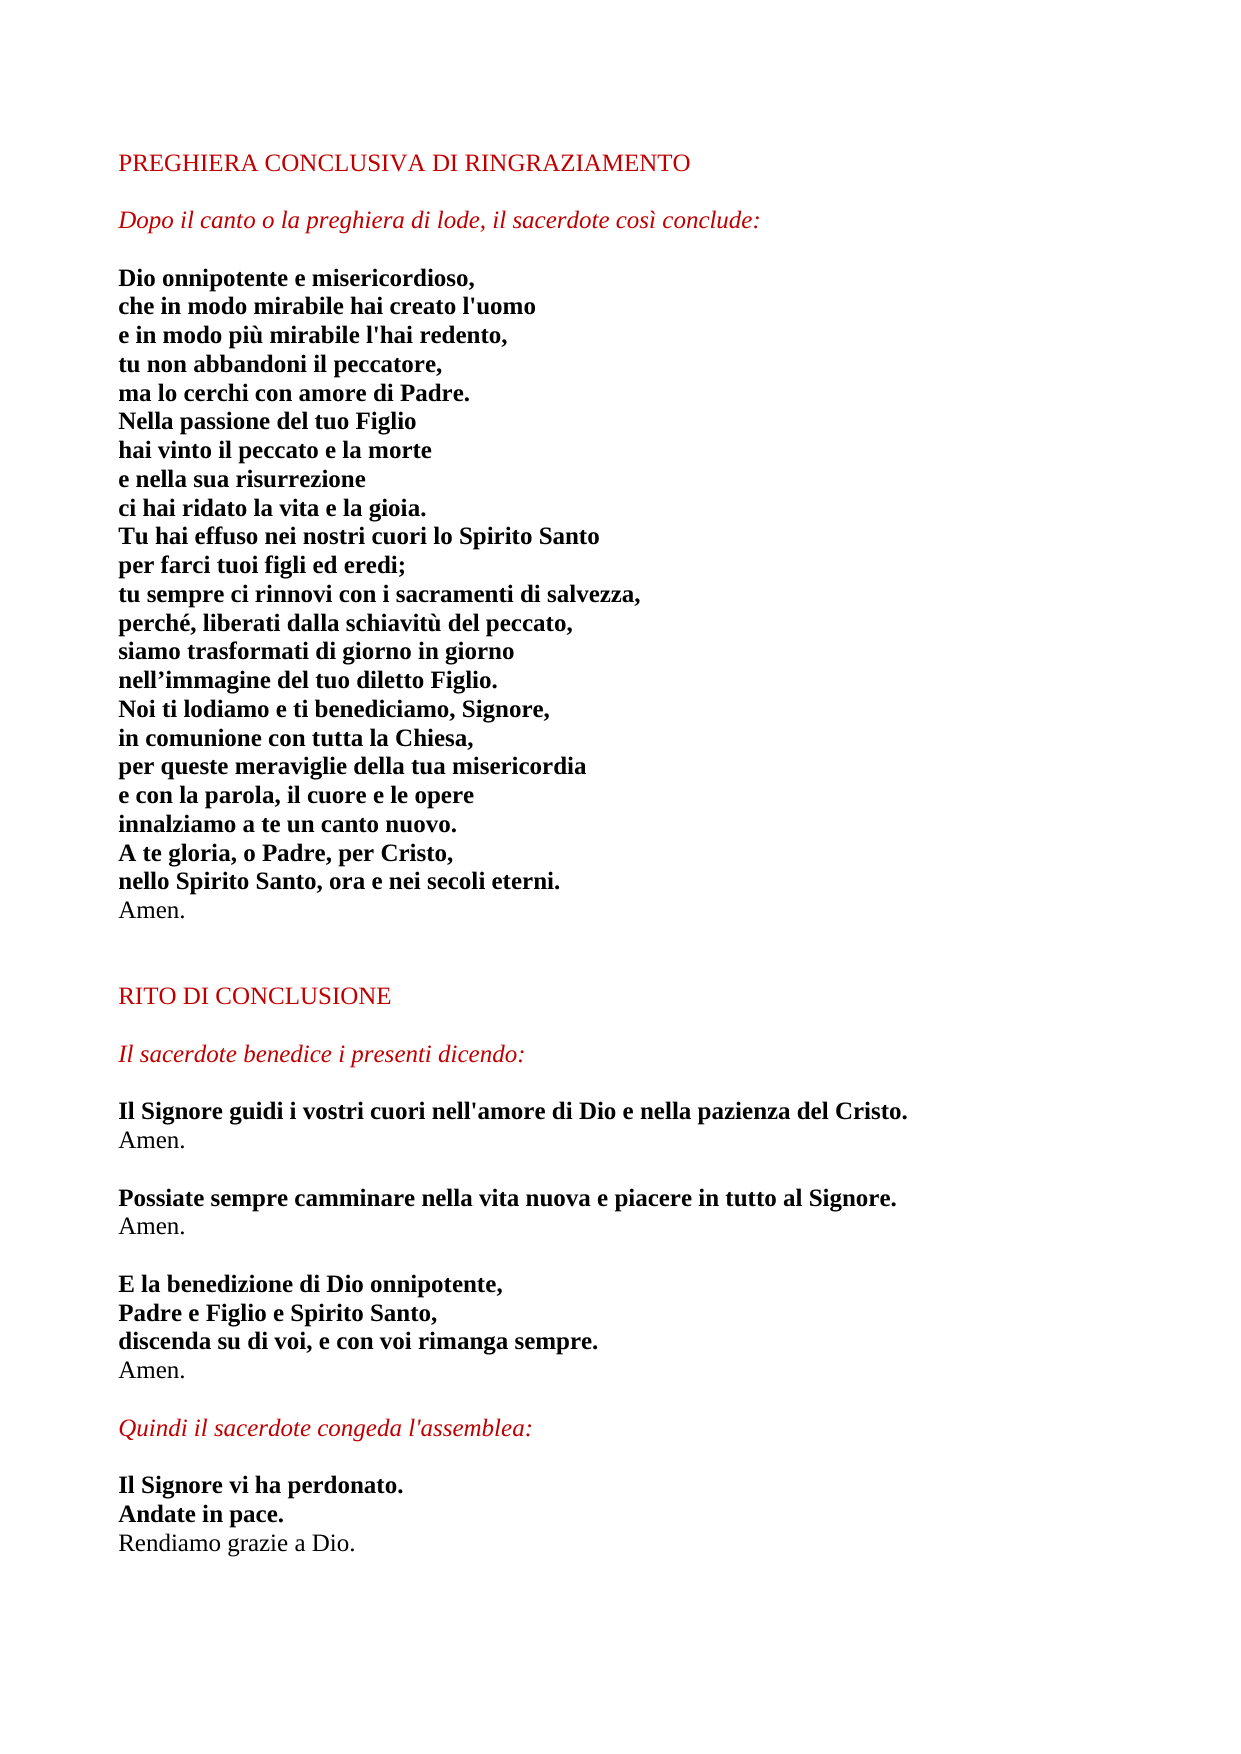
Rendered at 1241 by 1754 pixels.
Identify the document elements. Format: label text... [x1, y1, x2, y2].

text Dio onnipotente e misericordioso, [118, 263, 1122, 291]
text Andate in pace. [118, 1499, 1122, 1528]
text Dopo il canto o la preghiera di lode, il sacerdote così conclude: [118, 205, 1122, 234]
text Il sacerdote benedice i presenti dicendo: [118, 1039, 1122, 1068]
text Il Signore guidi i vostri cuori nell'amore di Dio e nella pazienza del Cristo. [118, 1096, 1122, 1125]
text hai vinto il peccato e la morte [118, 435, 1122, 464]
text Amen. [118, 1125, 1122, 1154]
text Tu hai effuso nei nostri cuori lo Spirito Santo [118, 521, 1122, 550]
text tu non abbandoni il peccatore, [118, 349, 1122, 378]
text Padre e Figlio e Spirito Santo, [118, 1298, 1122, 1326]
text E la benedizione di Dio onnipotente, [118, 1269, 1122, 1298]
text ci hai ridato la vita e la gioia. [118, 493, 1122, 521]
text per queste meraviglie della tua misericordia [118, 751, 1122, 780]
text Noi ti lodiamo e ti benediciamo, Signore, [118, 694, 1122, 723]
text Possiate sempre camminare nella vita nuova e piacere in tutto al Signore. [118, 1183, 1122, 1211]
text per farci tuoi figli ed eredi; [118, 550, 1122, 579]
text discenda su di voi, e con voi rimanga sempre. [118, 1326, 1122, 1355]
text Quindi il sacerdote congeda l'assemblea: [118, 1413, 1122, 1441]
text e nella sua risurrezione [118, 464, 1122, 493]
text nell’immagine del tuo diletto Figlio. [118, 665, 1122, 694]
text RITO DI CONCLUSIONE [118, 981, 1122, 1010]
text e con la parola, il cuore e le opere [118, 780, 1122, 809]
text siamo trasformati di giorno in giorno [118, 636, 1122, 665]
text Rendiamo grazie a Dio. [118, 1528, 1122, 1556]
text A te gloria, o Padre, per Cristo, [118, 838, 1122, 866]
text perché, liberati dalla schiavitù del peccato, [118, 608, 1122, 636]
text Amen. [118, 895, 1122, 924]
text tu sempre ci rinnovi con i sacramenti di salvezza, [118, 579, 1122, 608]
text Nella passione del tuo Figlio [118, 406, 1122, 435]
text e in modo più mirabile l'hai redento, [118, 320, 1122, 349]
text Il Signore vi ha perdonato. [118, 1470, 1122, 1499]
text nello Spirito Santo, ora e nei secoli eterni. [118, 866, 1122, 895]
text innalziamo a te un canto nuovo. [118, 809, 1122, 838]
text che in modo mirabile hai creato l'uomo [118, 291, 1122, 320]
text Amen. [118, 1355, 1122, 1384]
text ma lo cerchi con amore di Padre. [118, 378, 1122, 406]
text PREGHIERA CONCLUSIVA DI RINGRAZIAMENTO [118, 148, 1122, 176]
text Amen. [118, 1211, 1122, 1240]
text in comunione con tutta la Chiesa, [118, 723, 1122, 751]
